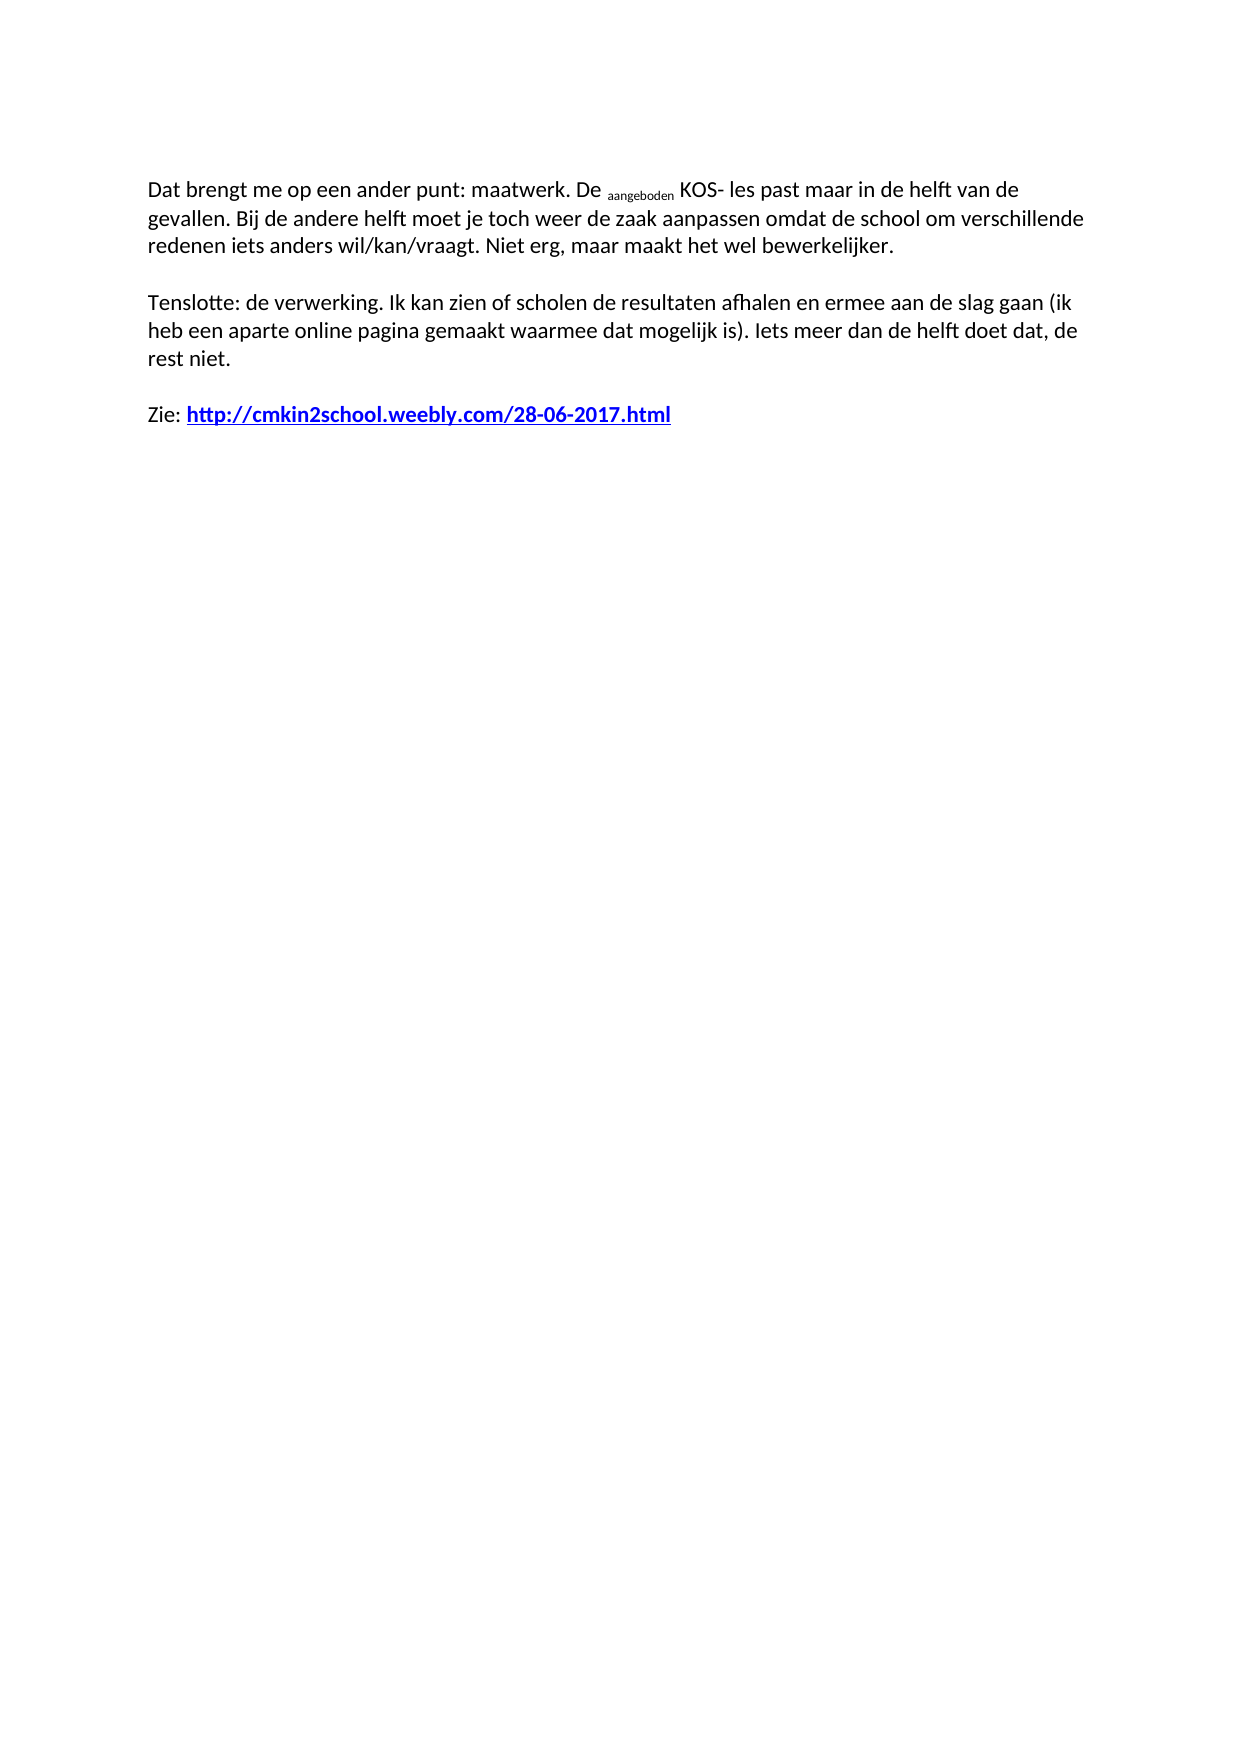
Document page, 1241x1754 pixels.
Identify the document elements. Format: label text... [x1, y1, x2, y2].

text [148, 148, 1093, 372]
text Zie: http://cmkin2school.weebly.com/28-06-2017.html [148, 400, 1093, 428]
